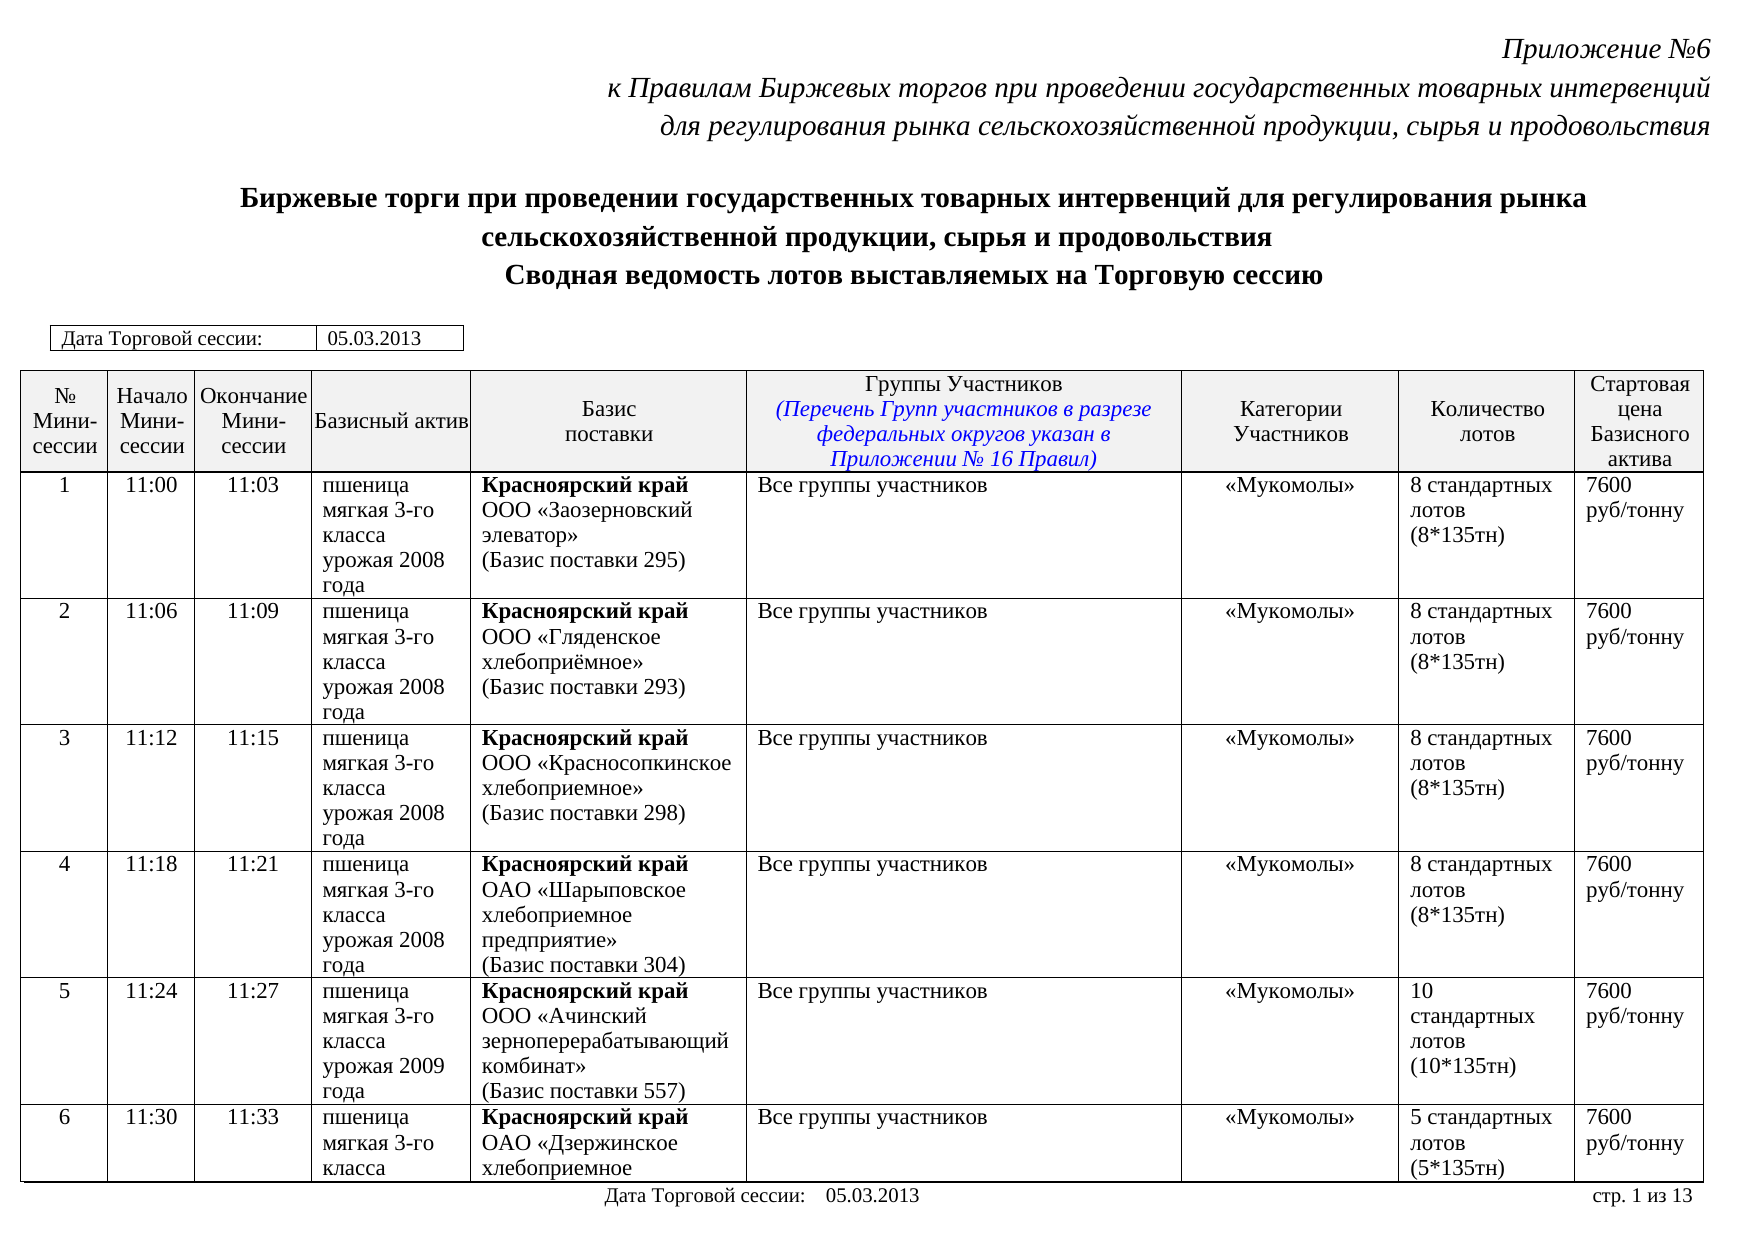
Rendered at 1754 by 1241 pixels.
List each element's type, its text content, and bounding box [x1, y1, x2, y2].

table_cell Красноярский край ООО «Ачинский зерноперерабатывающий комбинат» (Базис поставки 557) [471, 978, 746, 1104]
table_cell Все группы участников [747, 473, 1181, 598]
table_header Стартовая цена Базисного актива [1575, 371, 1703, 471]
table_cell пшеница мягкая 3-го класса урожая 2009 года [312, 978, 470, 1104]
table_header № Мини-сессии [21, 371, 107, 471]
text Сводная ведомость лотов выставляемых на Торговую сессию [35, 257, 1718, 291]
table_cell 11:03 [195, 473, 311, 598]
table_cell 7600 руб/тонну [1575, 1105, 1703, 1181]
table_cell 11:30 [108, 1105, 194, 1181]
table_header Начало Мини-сессии [108, 371, 194, 471]
table_cell 5 [21, 978, 107, 1104]
table_cell Все группы участников [747, 725, 1181, 851]
table_cell «Мукомолы» [1182, 978, 1398, 1104]
table_header Базисный актив [312, 371, 470, 471]
table_cell «Мукомолы» [1182, 599, 1398, 724]
table_cell 6 [21, 1105, 107, 1181]
table_cell 11:33 [195, 1105, 311, 1181]
table_cell 11:21 [195, 852, 311, 977]
table_cell Красноярский край ООО «Заозерновский элеватор» (Базис поставки 295) [471, 473, 746, 598]
table_cell 2 [21, 599, 107, 724]
table_cell 11:00 [108, 473, 194, 598]
table_cell пшеница мягкая 3-го класса урожая 2008 года [312, 599, 470, 724]
table_header Количество лотов [1399, 371, 1574, 471]
table_header Дата Торговой сессии: [51, 326, 316, 350]
table_cell пшеница мягкая 3-го класса урожая 2008 года [312, 473, 470, 598]
table_cell 11:24 [108, 978, 194, 1104]
table_cell 11:27 [195, 978, 311, 1104]
table_cell 7600 руб/тонну [1575, 599, 1703, 724]
table_cell Красноярский край ОАО «Шарыповское хлебоприемное предприятие» (Базис поставки 304) [471, 852, 746, 977]
table_cell Все группы участников [747, 978, 1181, 1104]
table_cell 7600 руб/тонну [1575, 725, 1703, 851]
table_cell 8 стандартных лотов (8*135тн) [1399, 852, 1574, 977]
table_cell 11:15 [195, 725, 311, 851]
table_cell 8 стандартных лотов (8*135тн) [1399, 599, 1574, 724]
table_cell «Мукомолы» [1182, 852, 1398, 977]
table_cell 11:06 [108, 599, 194, 724]
table_header 05.03.2013 [317, 326, 463, 350]
table_cell 7600 руб/тонну [1575, 473, 1703, 598]
table_header Базис поставки [471, 371, 746, 471]
table_cell 7600 руб/тонну [1575, 852, 1703, 977]
table_cell Красноярский край ОАО «Дзержинское хлебоприемное предприятие» (Базис поставки 560) [471, 1105, 746, 1181]
table_cell 11:18 [108, 852, 194, 977]
table_header Окончание Мини-сессии [195, 371, 311, 471]
table_cell Красноярский край ООО «Красносопкинское хлебоприемное» (Базис поставки 298) [471, 725, 746, 851]
table_cell пшеница мягкая 3-го класса урожая 2009 года [312, 1105, 470, 1181]
table_cell пшеница мягкая 3-го класса урожая 2008 года [312, 725, 470, 851]
table_cell 5 стандартных лотов (5*135тн) [1399, 1105, 1574, 1181]
table_cell 1 [21, 473, 107, 598]
table_cell 4 [21, 852, 107, 977]
table_cell «Мукомолы» [1182, 473, 1398, 598]
table_header Приложение №6 к Правилам Биржевых торгов при проведении государственных товарных интервенций для регулирования рынка сельскохозяйственной продукции, сырья и продовольствия [34, 30, 1717, 147]
table_cell «Мукомолы» [1182, 1105, 1398, 1181]
table_cell «Мукомолы» [1182, 725, 1398, 851]
table_cell 7600 руб/тонну [1575, 978, 1703, 1104]
table_cell Красноярский край ООО «Гляденское хлебоприёмное» (Базис поставки 293) [471, 599, 746, 724]
text Биржевые торги при проведении государственных товарных интервенций для регулирования рынка сельскохозяйственной продукции, сырья и продовольствия [35, 180, 1718, 252]
table_cell 10 стандартных лотов (10*135тн) [1399, 978, 1574, 1104]
table_cell пшеница мягкая 3-го класса урожая 2008 года [312, 852, 470, 977]
table_header Категории Участников [1182, 371, 1398, 471]
table_cell Все группы участников [747, 1105, 1181, 1181]
table_cell Все группы участников [747, 852, 1181, 977]
table_cell 8 стандартных лотов (8*135тн) [1399, 725, 1574, 851]
table_cell 11:09 [195, 599, 311, 724]
table_header Группы Участников (Перечень Групп участников в разрезе федеральных округов указан в Приложении № 16 Правил) [747, 371, 1181, 471]
table_cell 8 стандартных лотов (8*135тн) [1399, 473, 1574, 598]
table_cell 11:12 [108, 725, 194, 851]
table_cell 3 [21, 725, 107, 851]
table_cell Все группы участников [747, 599, 1181, 724]
